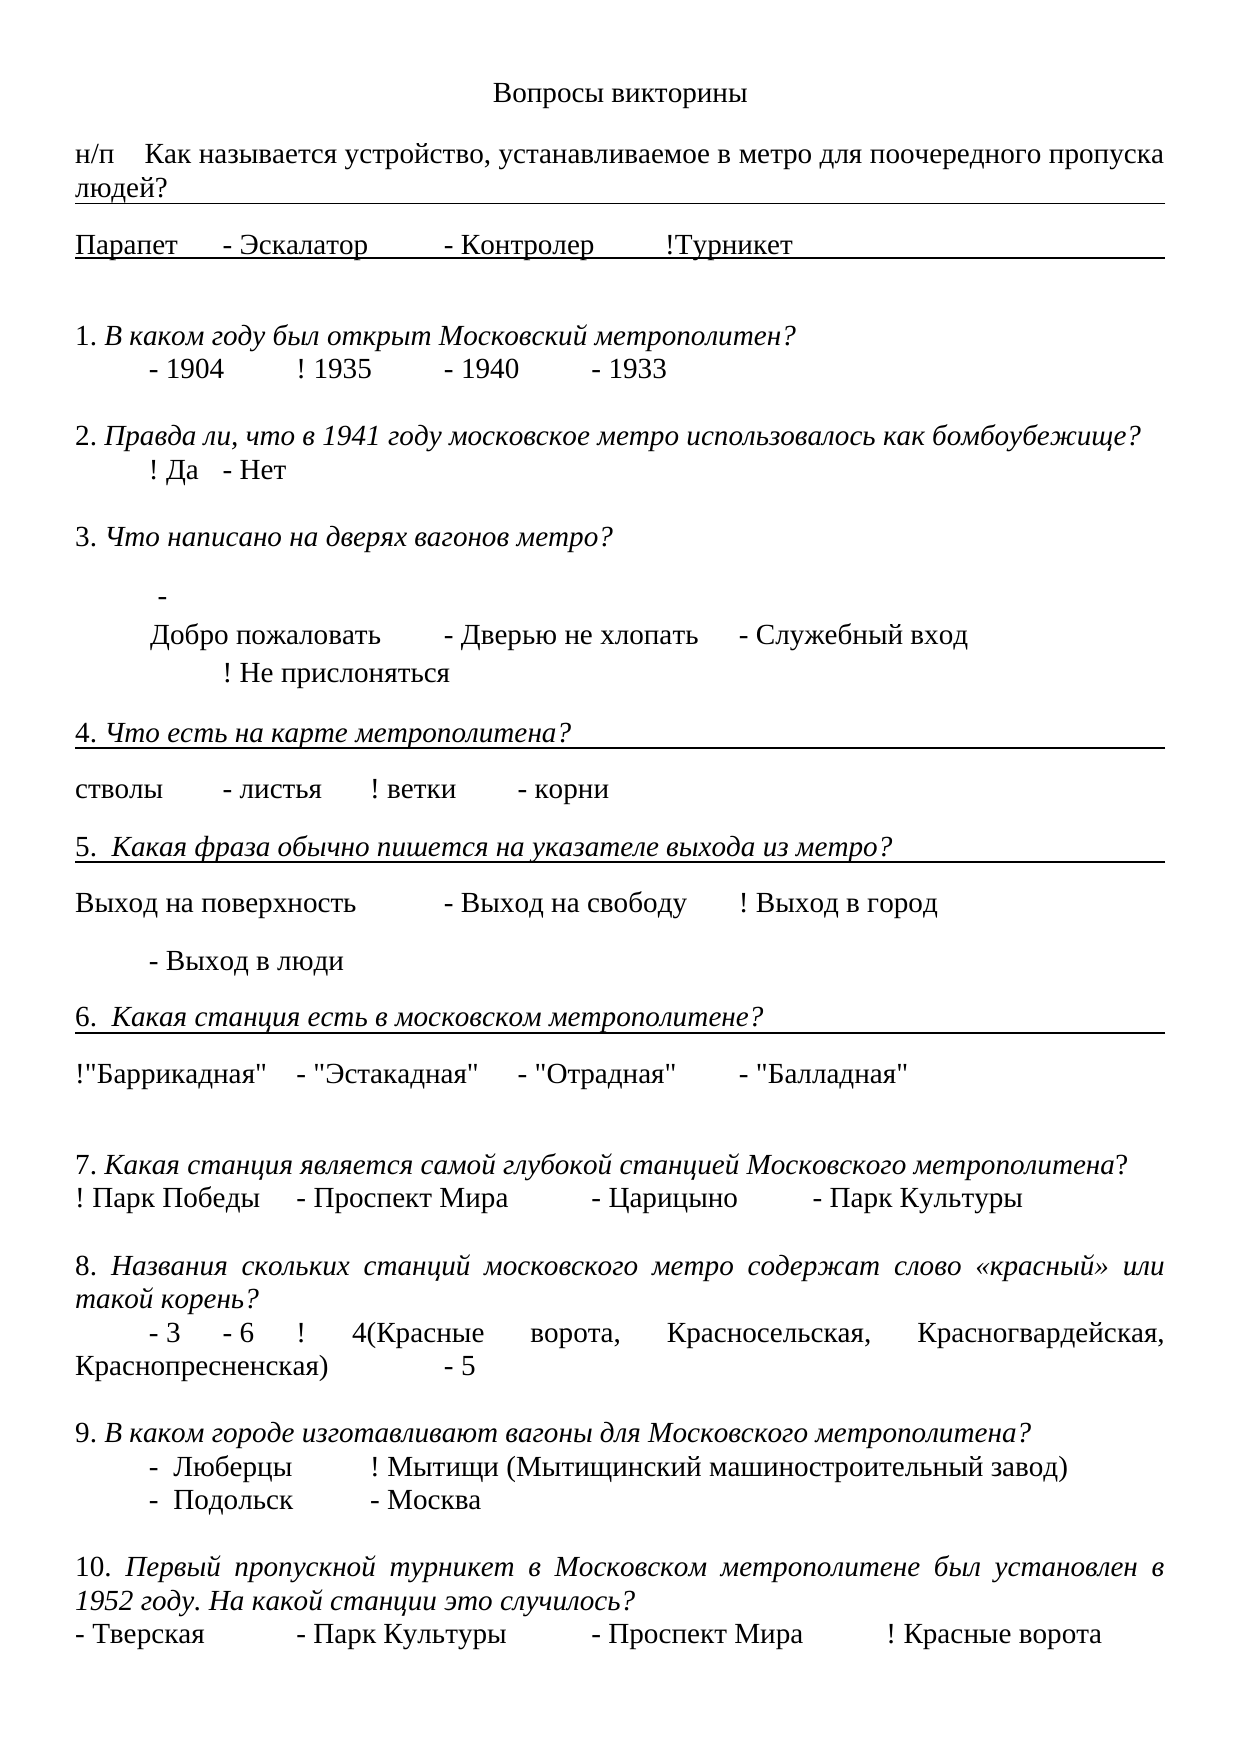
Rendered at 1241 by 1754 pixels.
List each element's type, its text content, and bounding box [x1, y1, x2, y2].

text - Выход в люди [75, 943, 1165, 976]
text 6. Какая станция есть в московском метрополитене? [75, 999, 1165, 1032]
list - - ---Добро пожаловать - Дверью не хлопать - Служебный вход [150, 617, 1165, 650]
text - Тверская - Парк Культуры - Проспект Мира ! Красные ворота [75, 1617, 1165, 1650]
text 2. Правда ли, что в 1941 году московское метро использовалось как бомбоубежище? [75, 418, 1165, 452]
text н/п Как называется устройство, устанавливаемое в метро для поочередного пропуска людей? [75, 137, 1165, 203]
text 8. Названия скольких станций московского метро содержат слово «красный» или такой корень? [75, 1248, 1165, 1315]
list ! Не прислоняться [150, 655, 1165, 689]
text - Подольск - Москва [75, 1482, 1165, 1516]
text !"Баррикадная" - "Эстакадная" - "Отрадная" - "Балладная" [75, 1057, 1165, 1090]
text 4. Что есть на карте метрополитена? [75, 715, 1165, 747]
text 9. В каком городе изготавливают вагоны для Московского метрополитена? [75, 1415, 1165, 1449]
text -Парапет - Эскалатор - Контролер !Турникет [75, 227, 1165, 257]
text --Выход на поверхность - Выход на свободу ! Выход в город [75, 886, 1165, 919]
text - 1904 ! 1935 - 1940 - 1933 [75, 351, 1165, 385]
text 3. Что написано на дверях вагонов метро? [75, 519, 1165, 552]
text ! Парк Победы - Проспект Мира - Царицыно - Парк Культуры [75, 1181, 1165, 1214]
text - - ------- стволы - листья ! ветки - корни [75, 772, 1165, 805]
text 5. Какая фраза обычно пишется на указателе выхода из метро? [75, 829, 1165, 861]
text 7. Какая станция является самой глубокой станцией Московского метрополитена? [75, 1147, 1165, 1181]
text ! Да - Нет [75, 452, 1165, 485]
list - -Начало формы [150, 578, 1165, 612]
text - 3 - 6 ! 4(Красные ворота, Красносельская, Красногвардейская, Краснопресненская) - 5 [75, 1315, 1165, 1382]
text - Люберцы ! Мытищи (Мытищинский машиностроительный завод) [75, 1449, 1165, 1482]
text 1. В каком году был открыт Московский метрополитен? [75, 318, 1165, 351]
text Вопросы викторины [75, 75, 1165, 137]
text 10. Первый пропускной турникет в Московском метрополитене был установлен в 1952 году. На какой станции это случилось? [75, 1549, 1165, 1617]
